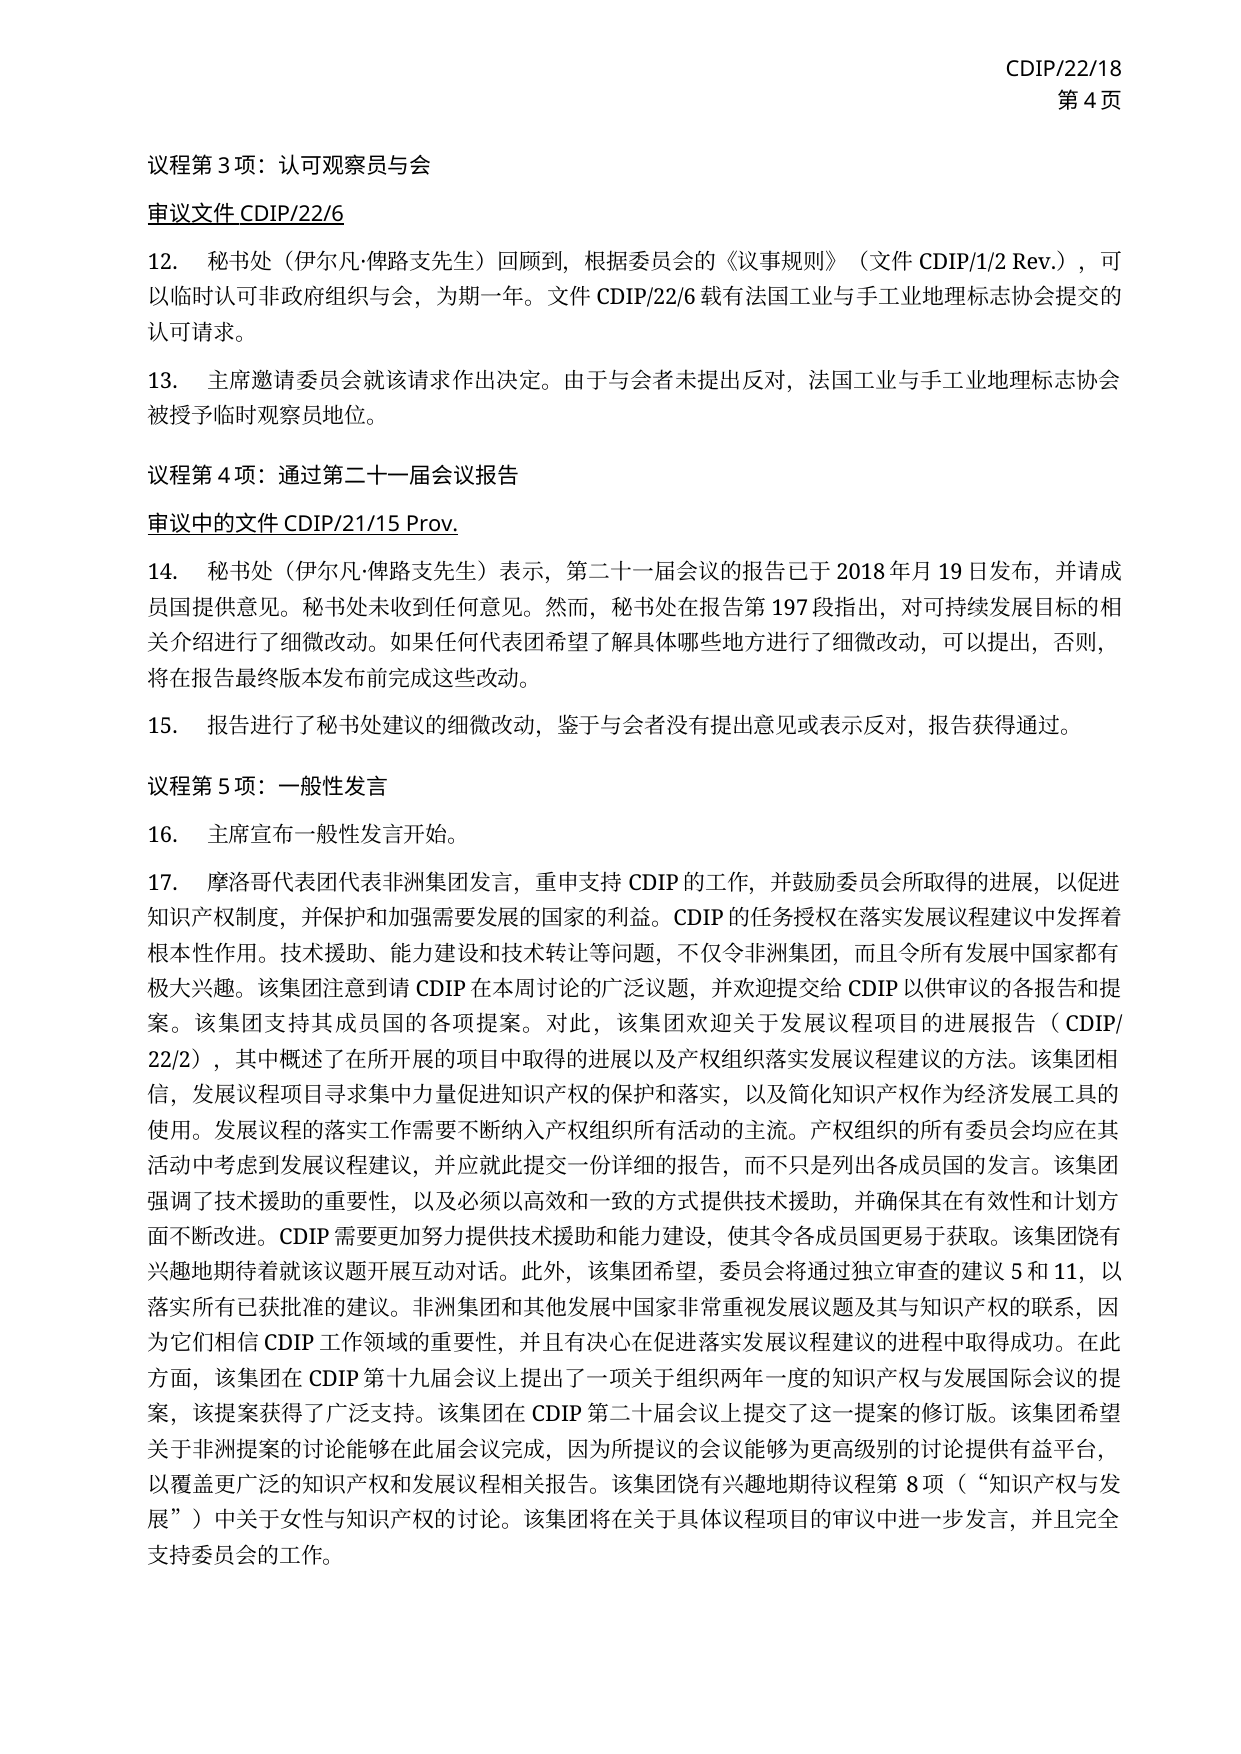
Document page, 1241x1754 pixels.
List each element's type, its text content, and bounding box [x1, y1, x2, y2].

list 主席宣布一般性发言开始。 [148, 813, 1122, 849]
subtitle 议程第5项：一般性发言 [148, 765, 1122, 801]
text 审议中的文件CDIP/21/15 Prov. [148, 503, 1122, 538]
subtitle 议程第4项：通过第二十一届会议报告 [148, 455, 1122, 490]
text 审议文件CDIP/22/6 [148, 192, 1122, 228]
list 秘书处（伊尔凡·俾路支先生）表示，第二十一届会议的报告已于2018年月19日发布，并请成员国提供意见。秘书处未收到任何意见。然而，秘书处在报告第197段指出，对可持续发展目标的相关介绍进行了细微改动。如果任何代表团希望了解具体哪些地方进行了细微改动，可以提出，否则，将在报告最终版本发布前完成这些改动。 [148, 551, 1122, 692]
list 秘书处（伊尔凡·俾路支先生）回顾到，根据委员会的《议事规则》（文件CDIP/1/2 Rev.），可以临时认可非政府组织与会，为期一年。文件CDIP/22/6载有法国工业与手工业地理标志协会提交的认可请求。 [148, 240, 1122, 347]
subtitle 议程第3项：认可观察员与会 [148, 144, 1122, 180]
list 摩洛哥代表团代表非洲集团发言，重申支持CDIP的工作，并鼓励委员会所取得的进展，以促进知识产权制度，并保护和加强需要发展的国家的利益。CDIP的任务授权在落实发展议程建议中发挥着根本性作用。技术援助、能力建设和技术转让等问题，不仅令非洲集团，而且令所有发展中国家都有极大兴趣。该集团注意到请CDIP在本周讨论的广泛议题，并欢迎提交给CDIP以供审议的各报告和提案。该集团支持其成员国的各项提案。对此，该集团欢迎关于发展议程项目的进展报告（CDIP/22/2），其中概述了在所开展的项目中取得的进展以及产权组织落实发展议程建议的方法。该集团相信，发展议程项目寻求集中力量促进知识产权的保护和落实，以及简化知识产权作为经济发展工具的使用。发展议程的落实工作需要不断纳入产权组织所有活动的主流。产权组织的所有委员会均应在其活动中考虑到发展议程建议，并应就此提交一份详细的报告，而不只是列出各成员国的发言。该集团强调了技术援助的重要性，以及必须以高效和一致的方式提供技术援助，并确保其在有效性和计划方面不断改进。CDIP需要更加努力提供技术援助和能力建设，使其令各成员国更易于获取。该集团饶有兴趣地期待着就该议题开展互动对话。此外，该集团希望，委员会将通过独立审查的建议5和11，以落实所有已获批准的建议。非洲集团和其他发展中国家非常重视发展议题及其与知识产权的联系，因为它们相信CDIP工作领域的重要性，并且有决心在促进落实发展议程建议的进程中取得成功。在此方面，该集团在CDIP第十九届会议上提出了一项关于组织两年一度的知识产权与发展国际会议的提案，该提案获得了广泛支持。该集团在CDIP第二十届会议上提交了这一提案的修订版。该集团希望关于非洲提案的讨论能够在此届会议完成，因为所提议的会议能够为更高级别的讨论提供有益平台，以覆盖更广泛的知识产权和发展议程相关报告。该集团饶有兴趣地期待议程第8项（“知识产权与发展”）中关于女性与知识产权的讨论。该集团将在关于具体议程项目的审议中进一步发言，并且完全支持委员会的工作。 [148, 861, 1122, 1569]
list 主席邀请委员会就该请求作出决定。由于与会者未提出反对，法国工业与手工业地理标志协会被授予临时观察员地位。 [148, 359, 1122, 430]
list 报告进行了秘书处建议的细微改动，鉴于与会者没有提出意见或表示反对，报告获得通过。 [148, 705, 1122, 740]
